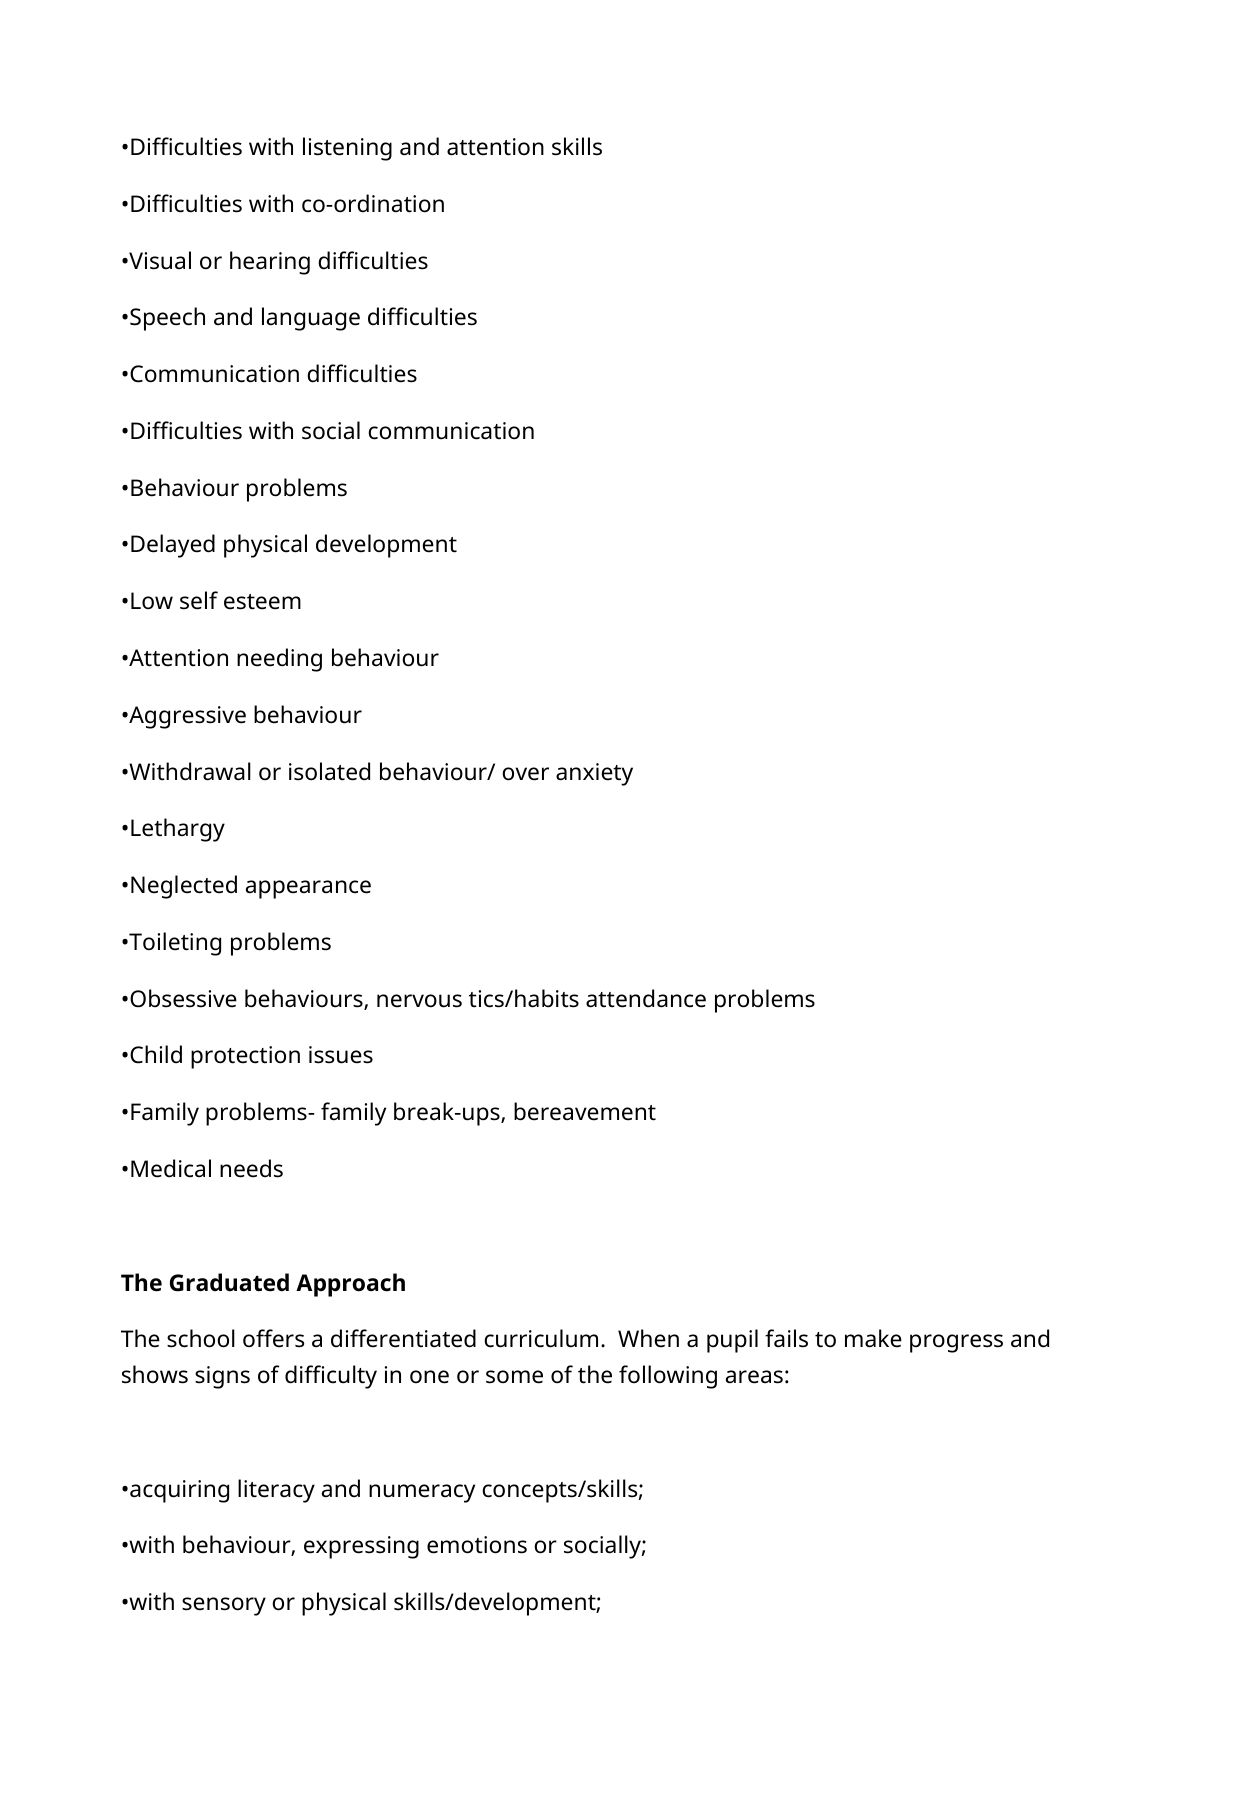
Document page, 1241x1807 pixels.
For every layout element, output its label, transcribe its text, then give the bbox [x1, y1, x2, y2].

text •Withdrawal or isolated behaviour/ over anxiety [121, 756, 1125, 787]
text •Visual or hearing difficulties [121, 244, 1125, 276]
text •Toileting problems [121, 926, 1125, 957]
text •Speech and language difficulties [121, 301, 1125, 333]
text •with sensory or physical skills/development; [121, 1586, 1125, 1617]
text •Difficulties with listening and attention skills [121, 131, 1125, 162]
text •Difficulties with social communication [121, 415, 1125, 446]
text •Delayed physical development [121, 528, 1125, 560]
text •Low self esteem [121, 585, 1125, 616]
text •Obsessive behaviours, nervous tics/habits attendance problems [121, 983, 1125, 1014]
text •Lethargy [121, 812, 1125, 843]
text The school offers a differentiated curriculum. When a pupil fails to make progress and shows signs of difficulty in one or some of the following areas: [121, 1323, 1125, 1390]
text •with behaviour, expressing emotions or socially; [121, 1529, 1125, 1561]
text •Medical needs [121, 1153, 1125, 1184]
text •Behaviour problems [121, 472, 1125, 503]
text •Attention needing behaviour [121, 642, 1125, 673]
text •Difficulties with co-ordination [121, 188, 1125, 219]
text •Communication difficulties [121, 358, 1125, 389]
text The Graduated Approach [121, 1266, 1125, 1298]
text •Family problems- family break-ups, bereavement [121, 1096, 1125, 1127]
text •Aggressive behaviour [121, 699, 1125, 730]
text •Child protection issues [121, 1039, 1125, 1071]
text •acquiring literacy and numeracy concepts/skills; [121, 1473, 1125, 1504]
text •Neglected appearance [121, 869, 1125, 900]
